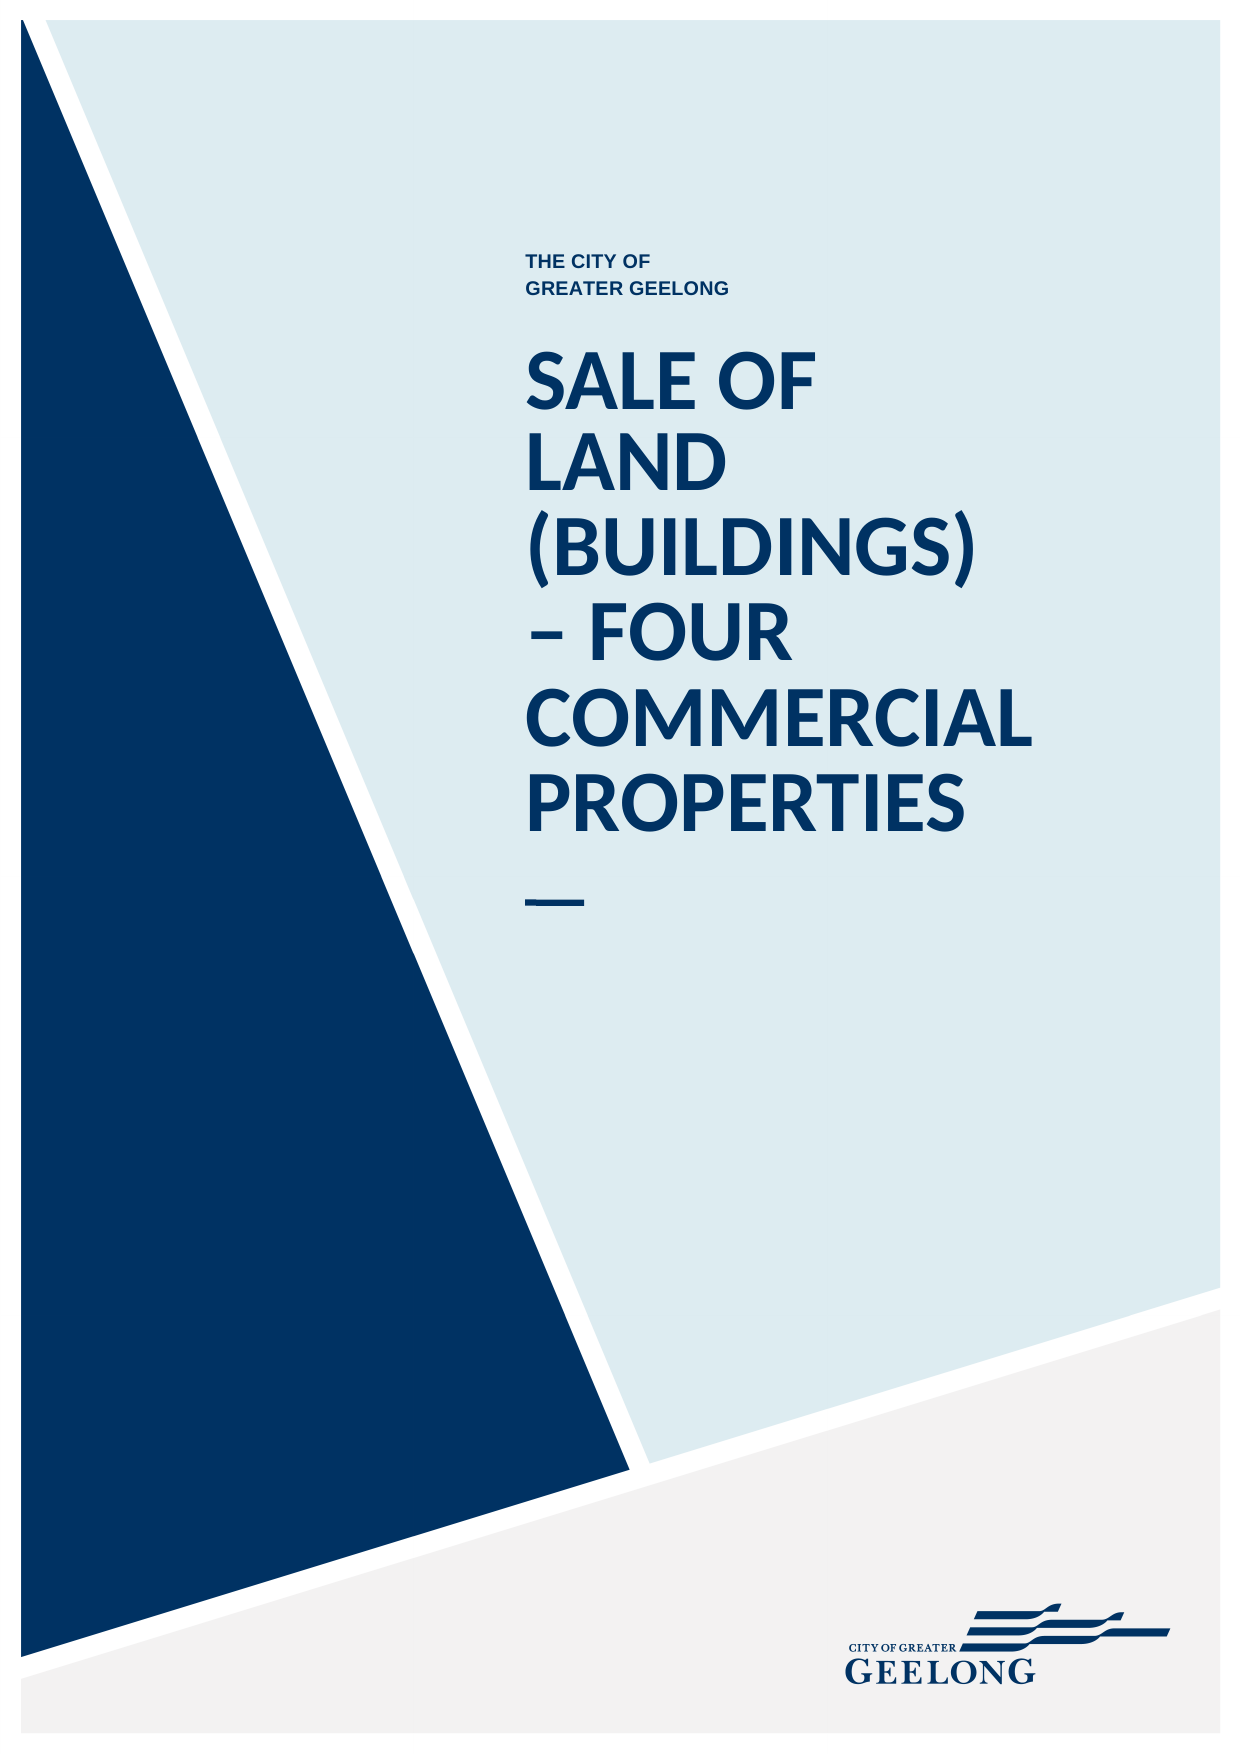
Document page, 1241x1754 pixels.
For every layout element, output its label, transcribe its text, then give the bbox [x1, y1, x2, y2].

table_header The City Of Greater Geelong [514, 245, 1045, 341]
table_cell sale of land (buildings) – four commercial properties [514, 341, 1045, 971]
picture [0, 0, 1241, 1754]
